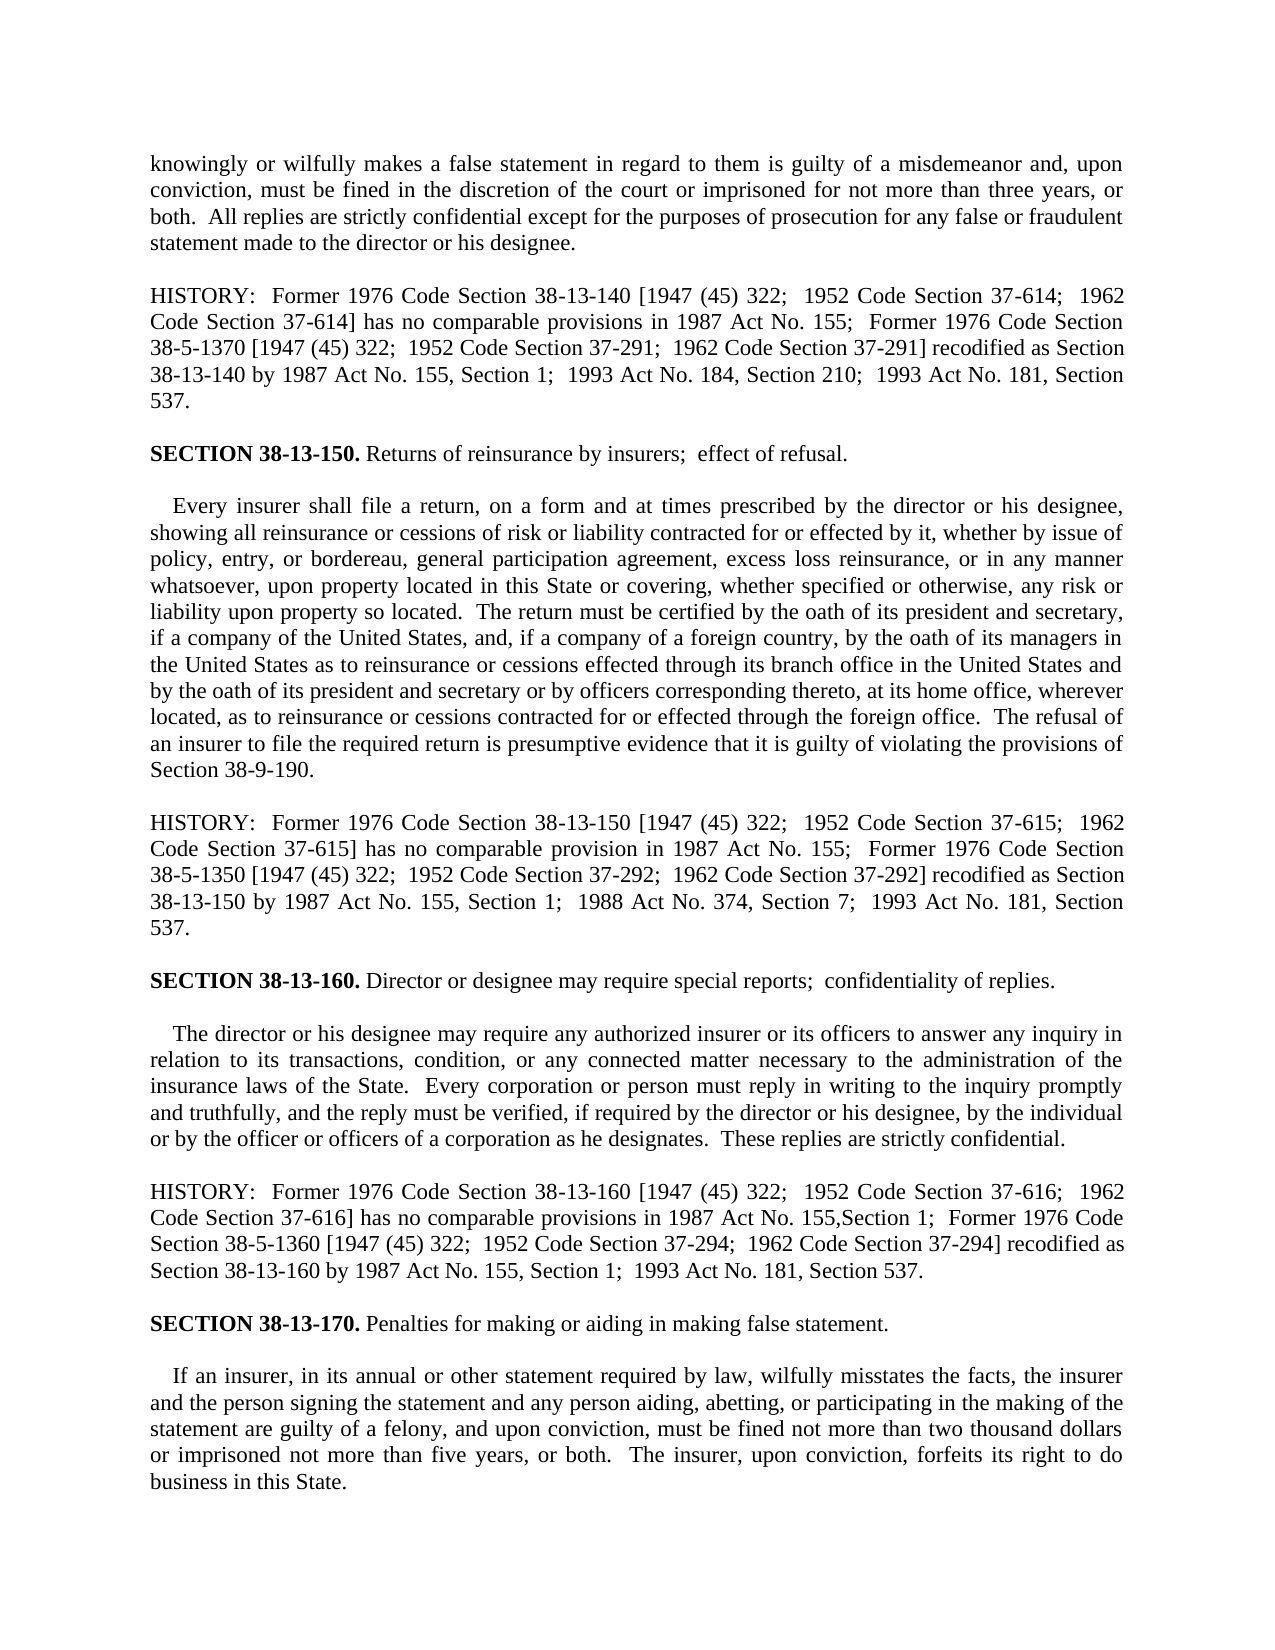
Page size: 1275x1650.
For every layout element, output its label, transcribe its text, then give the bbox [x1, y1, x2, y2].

text SECTION 38-13-150. Returns of reinsurance by insurers; effect of refusal. [150, 440, 1125, 466]
text Every insurer shall file a return, on a form and at times prescribed by the director or his designee, showing all reinsurance or cessions of risk or liability contracted for or effected by it, whether by issue of policy, entry, or bordereau, general participation agreement, excess loss reinsurance, or in any manner whatsoever, upon property located in this State or covering, whether specified or otherwise, any risk or liability upon property so located. The return must be certified by the oath of its president and secretary, if a company of the United States, and, if a company of a foreign country, by the oath of its managers in the United States as to reinsurance or cessions effected through its branch office in the United States and by the oath of its president and secretary or by officers corresponding thereto, at its home office, wherever located, as to reinsurance or cessions contracted for or effected through the foreign office. The refusal of an insurer to file the required return is presumptive evidence that it is guilty of violating the provisions of Section 38-9-190. [150, 493, 1125, 782]
text SECTION 38-13-170. Penalties for making or aiding in making false statement. [150, 1309, 1125, 1336]
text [150, 150, 1125, 255]
text HISTORY: Former 1976 Code Section 38-13-150 [1947 (45) 322; 1952 Code Section 37-615; 1962 Code Section 37-615] has no comparable provision in 1987 Act No. 155; Former 1976 Code Section 38-5-1350 [1947 (45) 322; 1952 Code Section 37-292; 1962 Code Section 37-292] recodified as Section 38-13-150 by 1987 Act No. 155, Section 1; 1988 Act No. 374, Section 7; 1993 Act No. 181, Section 537. [150, 809, 1125, 941]
text SECTION 38-13-160. Director or designee may require special reports; confidentiality of replies. [150, 967, 1125, 993]
text HISTORY: Former 1976 Code Section 38-13-160 [1947 (45) 322; 1952 Code Section 37-616; 1962 Code Section 37-616] has no comparable provisions in 1987 Act No. 155,Section 1; Former 1976 Code Section 38-5-1360 [1947 (45) 322; 1952 Code Section 37-294; 1962 Code Section 37-294] recodified as Section 38-13-160 by 1987 Act No. 155, Section 1; 1993 Act No. 181, Section 537. [150, 1178, 1125, 1283]
text The director or his designee may require any authorized insurer or its officers to answer any inquiry in relation to its transactions, condition, or any connected matter necessary to the administration of the insurance laws of the State. Every corporation or person must reply in writing to the inquiry promptly and truthfully, and the reply must be verified, if required by the director or his designee, by the individual or by the officer or officers of a corporation as he designates. These replies are strictly confidential. [150, 1020, 1125, 1151]
text HISTORY: Former 1976 Code Section 38-13-140 [1947 (45) 322; 1952 Code Section 37-614; 1962 Code Section 37-614] has no comparable provisions in 1987 Act No. 155; Former 1976 Code Section 38-5-1370 [1947 (45) 322; 1952 Code Section 37-291; 1962 Code Section 37-291] recodified as Section 38-13-140 by 1987 Act No. 155, Section 1; 1993 Act No. 184, Section 210; 1993 Act No. 181, Section 537. [150, 282, 1125, 413]
text If an insurer, in its annual or other statement required by law, wilfully misstates the facts, the insurer and the person signing the statement and any person aiding, abetting, or participating in the making of the statement are guilty of a felony, and upon conviction, must be fined not more than two thousand dollars or imprisoned not more than five years, or both. The insurer, upon conviction, forfeits its right to do business in this State. [150, 1362, 1125, 1494]
